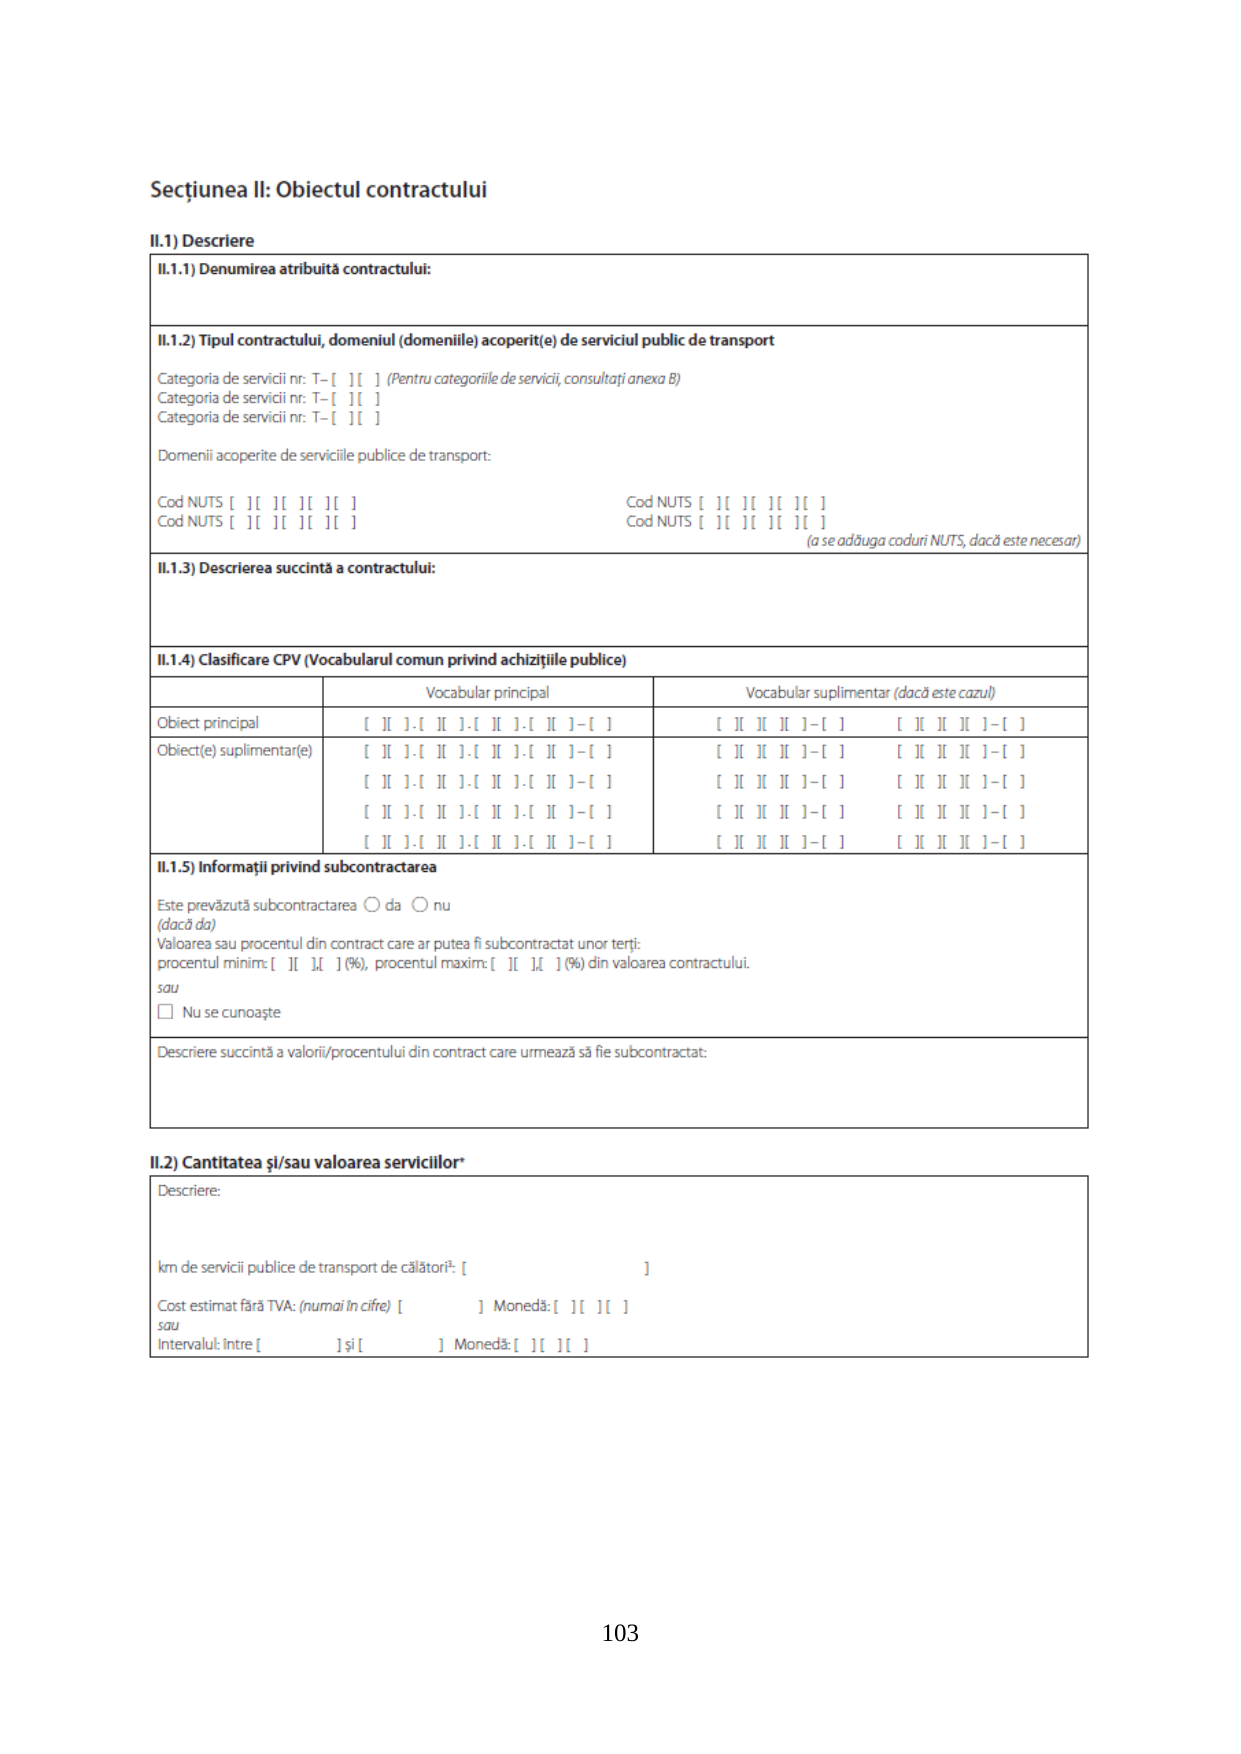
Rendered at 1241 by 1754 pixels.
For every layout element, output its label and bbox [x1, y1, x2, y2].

picture [147, 177, 1093, 1362]
